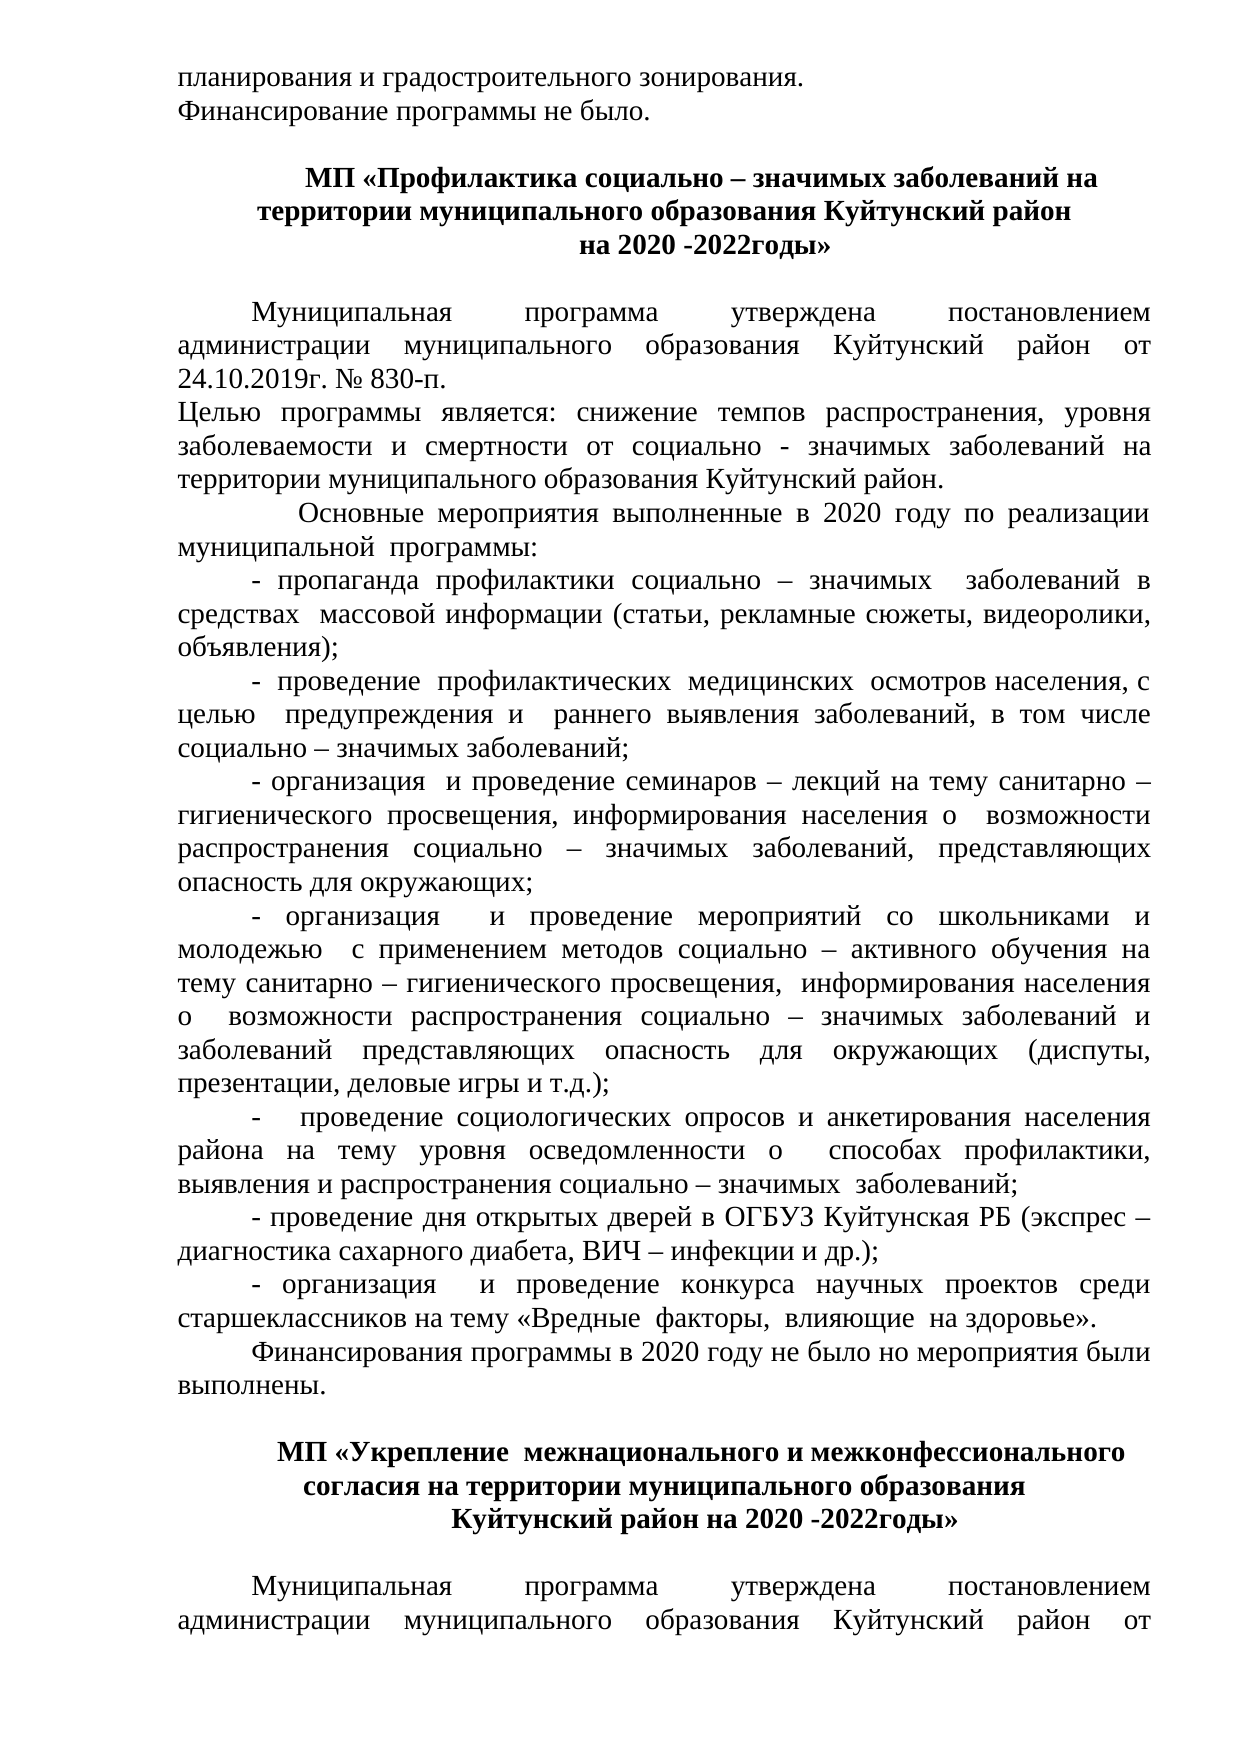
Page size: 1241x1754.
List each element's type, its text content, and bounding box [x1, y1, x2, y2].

text - проведение профилактических медицинских осмотров населения, с целью предупреждения и раннего выявления заболеваний, в том числе социально – значимых заболеваний; [177, 663, 1152, 763]
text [177, 59, 1152, 93]
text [177, 1568, 1152, 1636]
text - проведение дня открытых дверей в ОГБУЗ Куйтунская РБ (экспрес – диагностика сахарного диабета, ВИЧ – инфекции и др.); [177, 1199, 1152, 1267]
text Финансирование программы не было. [177, 93, 1152, 126]
text Куйтунский район на 2020 -2022годы» [177, 1501, 1152, 1535]
text - организация и проведение конкурса научных проектов среди старшеклассников на тему «Вредные факторы, влияющие на здоровье». [177, 1267, 1152, 1334]
text МП «Укрепление межнационального и межконфессионального согласия на территории муниципального образования [177, 1434, 1152, 1501]
text Основные мероприятия выполненные в 2020 году по реализации муниципальной программы: [177, 495, 1152, 562]
text - проведение социологических опросов и анкетирования населения района на тему уровня осведомленности о способах профилактики, выявления и распространения социально – значимых заболеваний; [177, 1099, 1152, 1199]
text - организация и проведение мероприятий со школьниками и молодежью с применением методов социально – активного обучения на тему санитарно – гигиенического просвещения, информирования населения о возможности распространения социально – значимых заболеваний и заболеваний представляющих опасность для окружающих (диспуты, презентации, деловые игры и т.д.); [177, 898, 1152, 1099]
text на 2020 -2022годы» [177, 227, 1152, 260]
text - пропаганда профилактики социально – значимых заболеваний в средствах массовой информации (статьи, рекламные сюжеты, видеоролики, объявления); [177, 562, 1152, 663]
text - организация и проведение семинаров – лекций на тему санитарно – гигиенического просвещения, информирования населения о возможности распространения социально – значимых заболеваний, представляющих опасность для окружающих; [177, 763, 1152, 898]
text МП «Профилактика социально – значимых заболеваний на территории муниципального образования Куйтунский район [177, 160, 1152, 227]
text Целью программы является: снижение темпов распространения, уровня заболеваемости и смертности от социально - значимых заболеваний на территории муниципального образования Куйтунский район. [177, 394, 1152, 495]
text Муниципальная программа утверждена постановлением администрации муниципального образования Куйтунский район от 24.10.2019г. № 830-п. [177, 294, 1152, 394]
text Финансирования программы в 2020 году не было но мероприятия были выполнены. [177, 1334, 1152, 1401]
